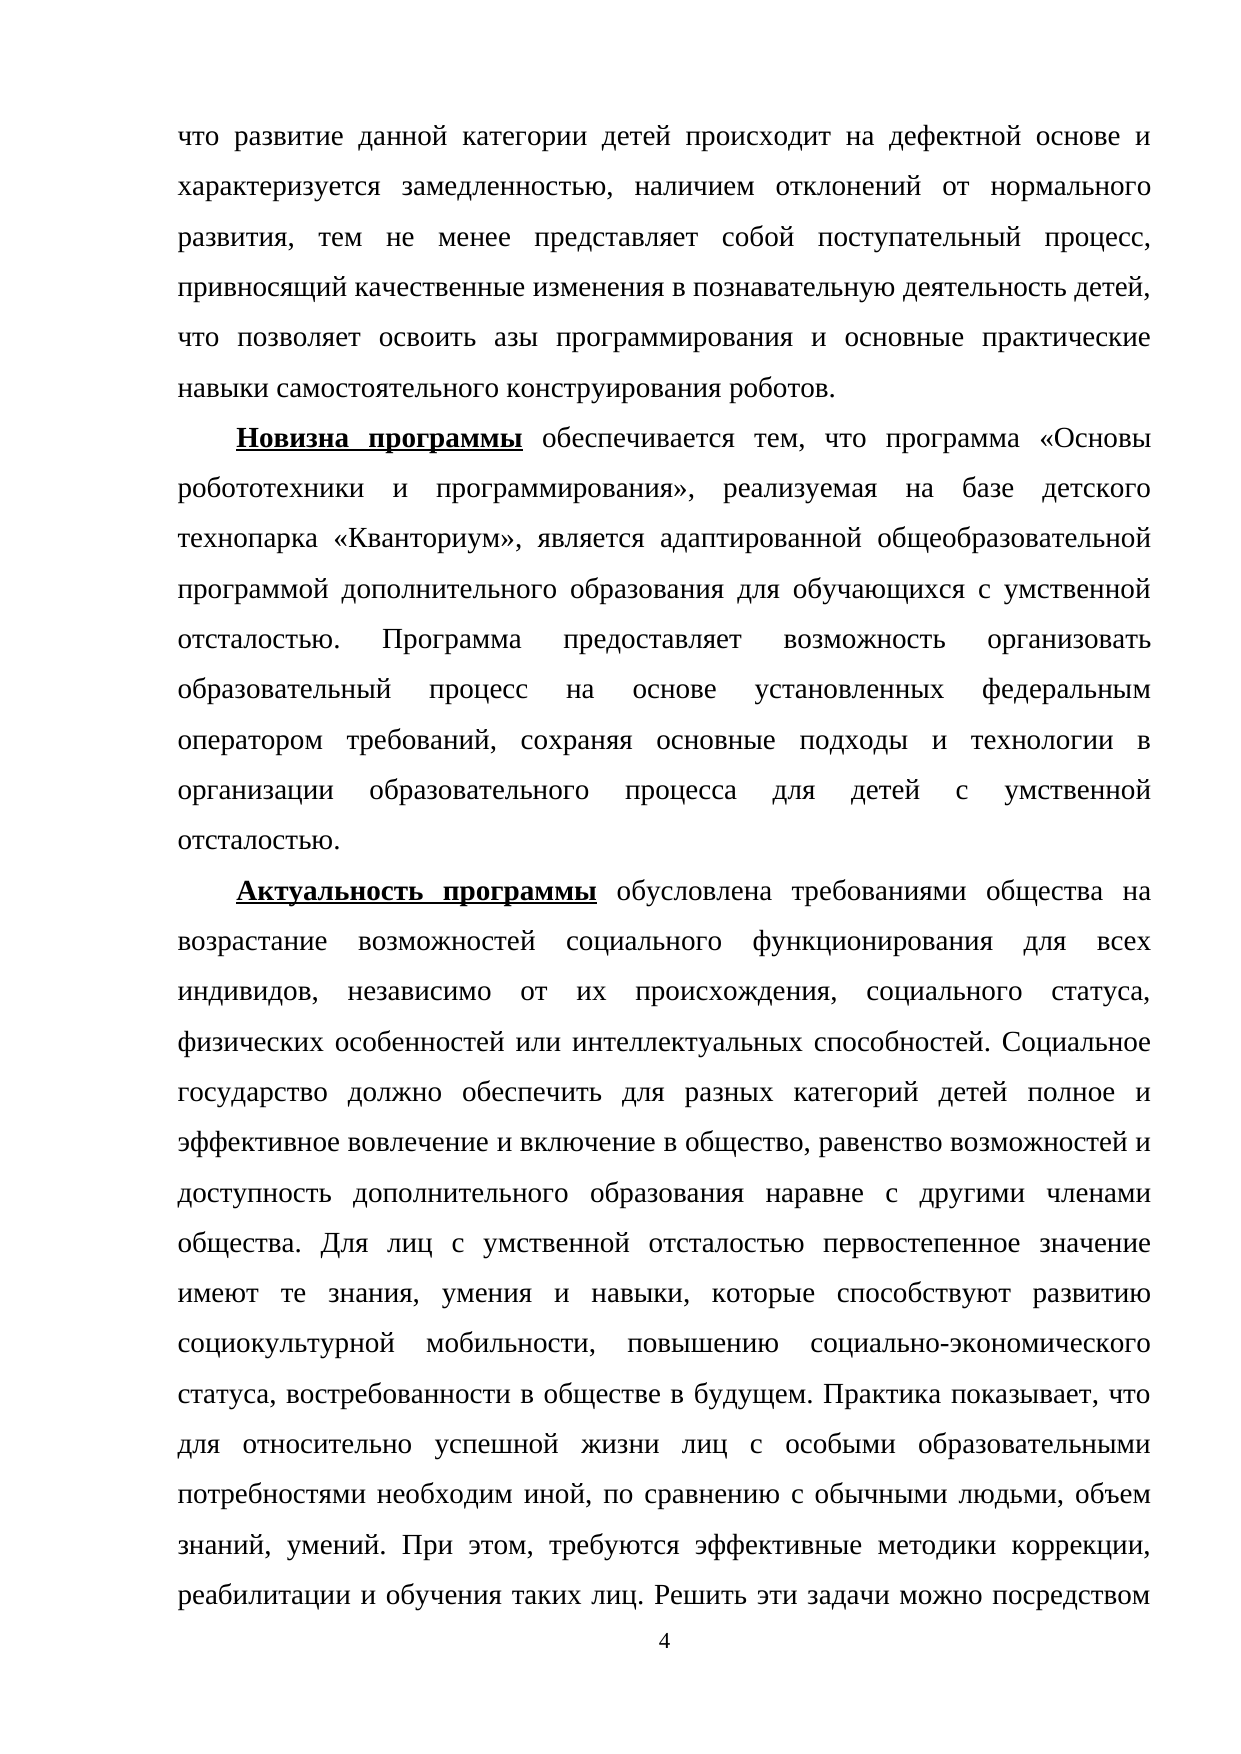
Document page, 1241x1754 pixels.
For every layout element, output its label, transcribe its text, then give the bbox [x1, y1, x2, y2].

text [177, 873, 1152, 1611]
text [177, 118, 1152, 403]
text Новизна программы обеспечивается тем, что программа «Основы робототехники и программирования», реализуемая на базе детского технопарка «Кванториум», является адаптированной общеобразовательной программой дополнительного образования для обучающихся с умственной отсталостью. Программа предоставляет возможность организовать образовательный процесс на основе установленных федеральным оператором требований, сохраняя основные подходы и технологии в организации образовательного процесса для детей с умственной отсталостью. [177, 420, 1152, 856]
